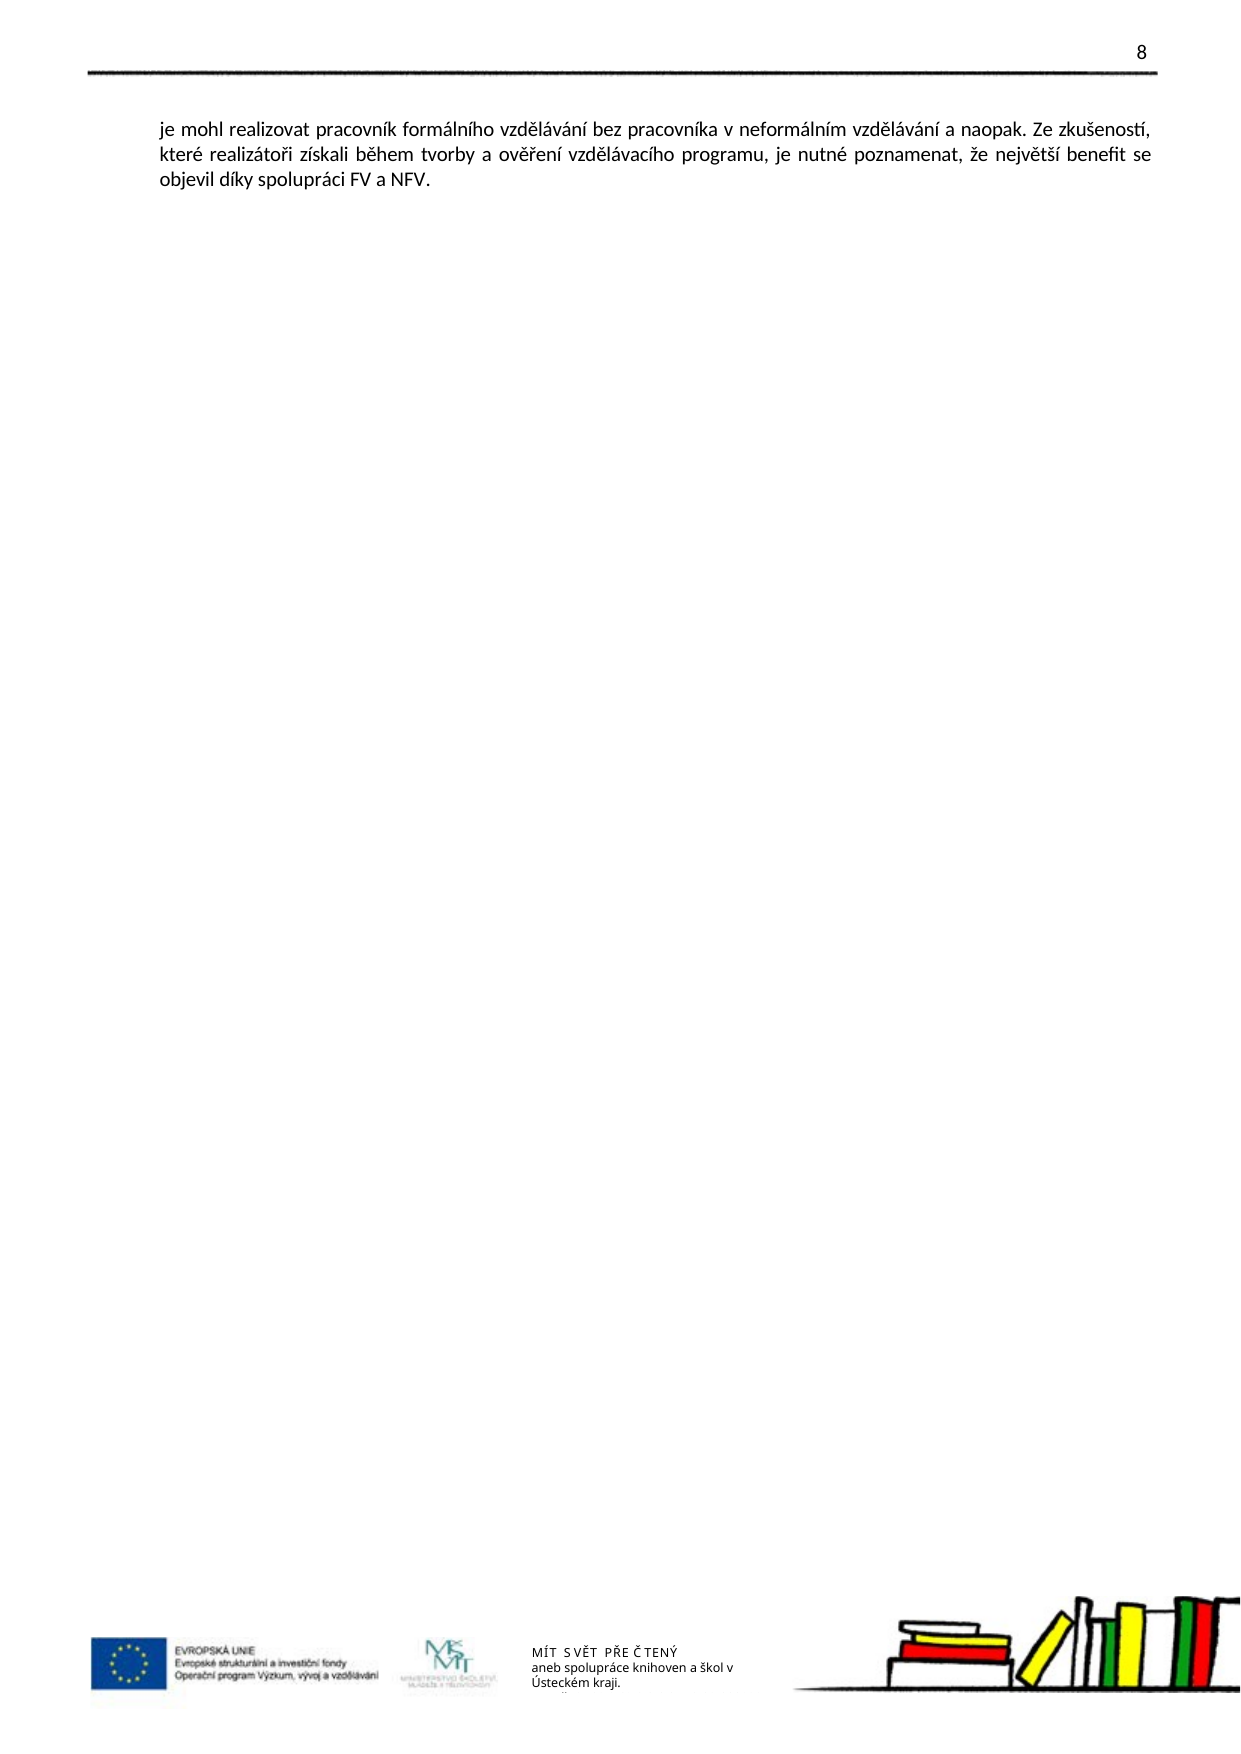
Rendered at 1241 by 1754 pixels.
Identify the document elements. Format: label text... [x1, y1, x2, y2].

picture [792, 1596, 1241, 1693]
picture [90, 1637, 499, 1709]
picture [87, 70, 1158, 77]
